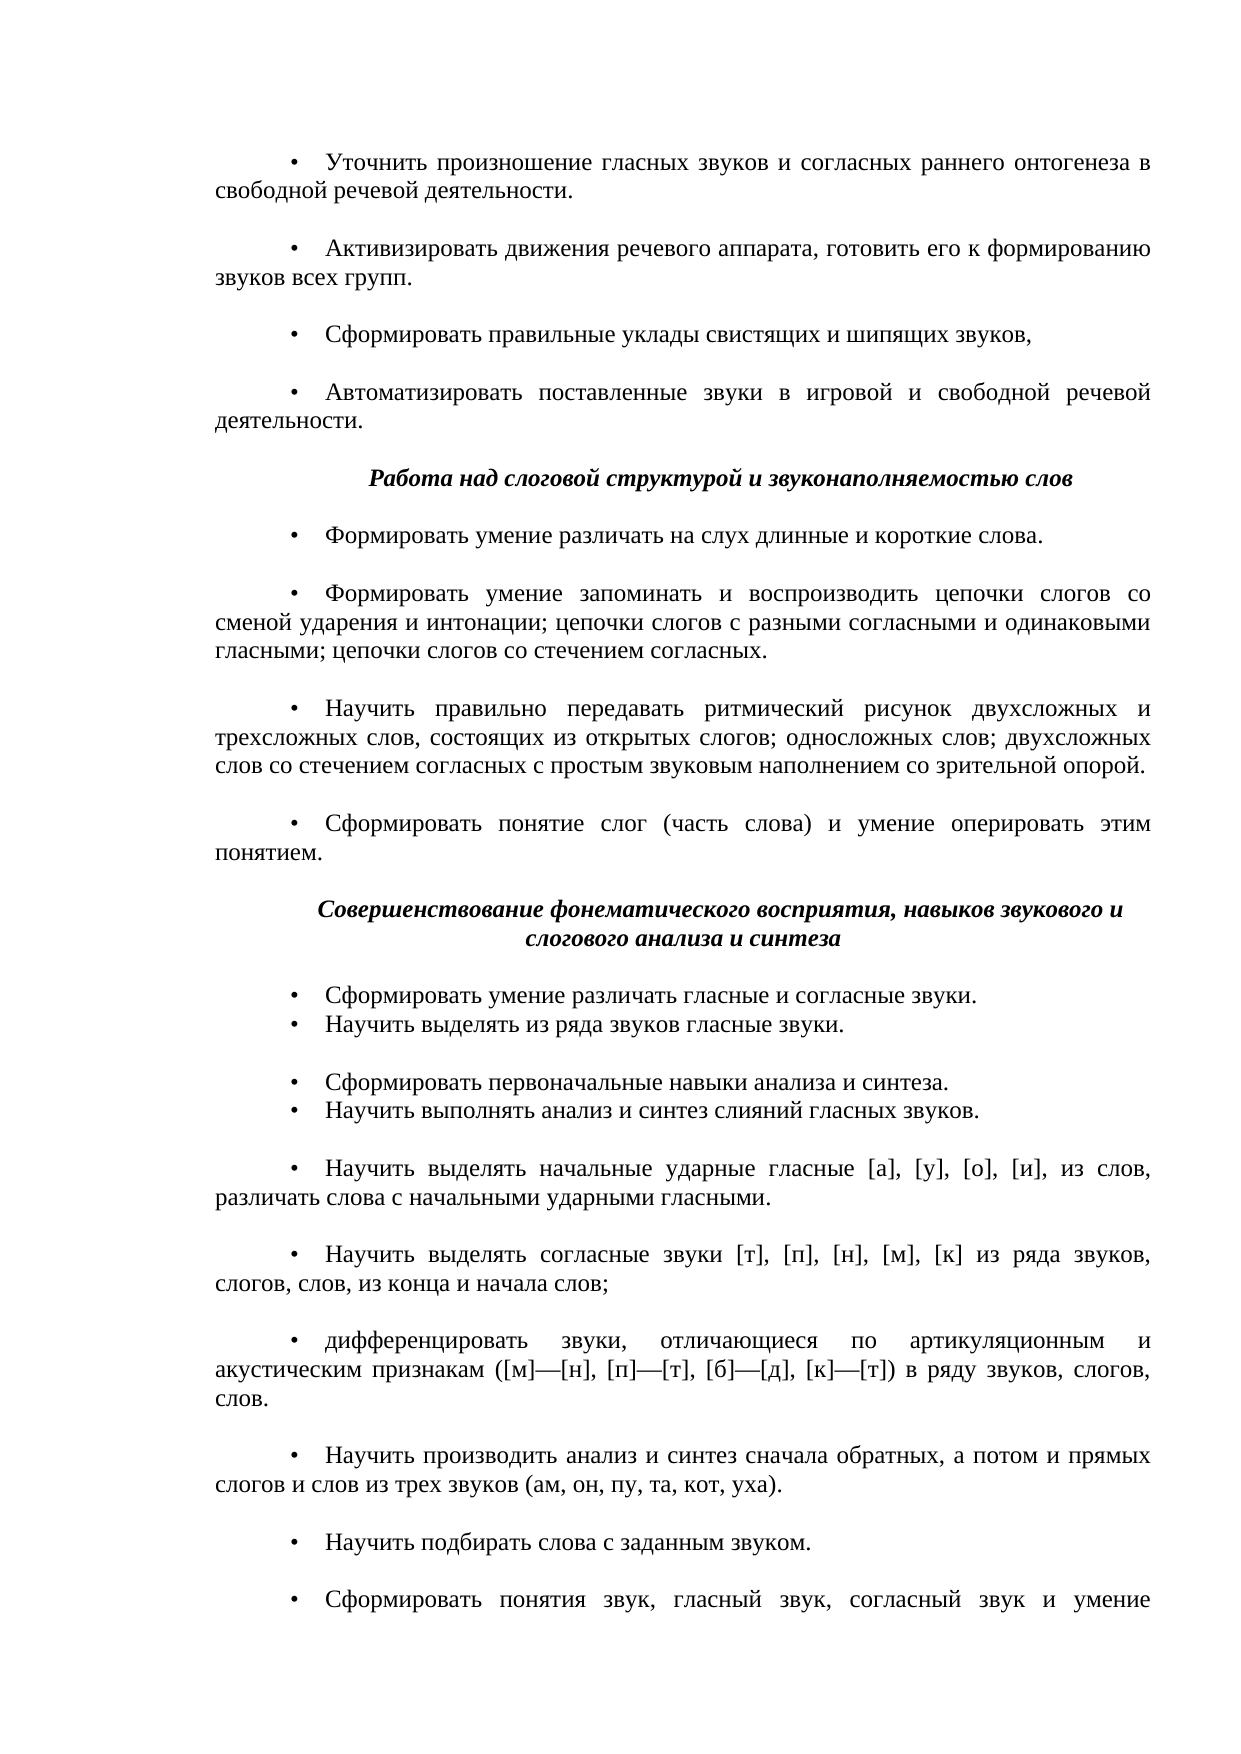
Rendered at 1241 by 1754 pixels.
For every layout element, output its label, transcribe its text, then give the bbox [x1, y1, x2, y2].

text • Формировать умение различать на слух длинные и короткие слова. [215, 521, 1152, 549]
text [215, 1584, 1152, 1613]
text • Активизировать движения речевого аппарата, готовить его к формированию звуков всех групп. [215, 233, 1152, 291]
text • Научить выделять начальные ударные гласные [а], [у], [о], [и], из слов, различать слова с начальными ударными гласными. [215, 1153, 1152, 1211]
text • Научить подбирать слова с заданным звуком. [215, 1527, 1152, 1556]
text • Научить выполнять анализ и синтез слияний гласных звуков. [215, 1096, 1152, 1124]
text Совершенствование фонематического восприятия, навыков звукового и слогового анализа и синтеза [215, 894, 1152, 952]
text • Научить выделять из ряда звуков гласные звуки. [215, 1009, 1152, 1038]
text • Сформировать первоначальные навыки анализа и синтеза. [215, 1067, 1152, 1096]
text Работа над слоговой структурой и звуконаполняемостью слов [215, 463, 1152, 492]
text • Научить производить анализ и синтез сначала обратных, а потом и прямых слогов и слов из трех звуков (ам, он, пу, та, кот, уха). [215, 1441, 1152, 1498]
text • Сформировать умение различать гласные и согласные звуки. [215, 981, 1152, 1009]
text • Научить правильно передавать ритмический рисунок двухсложных и трехсложных слов, состоящих из открытых слогов; односложных слов; двухсложных слов со стечением согласных с простым звуковым наполнением со зрительной опорой. [215, 693, 1152, 779]
text • дифференцировать звуки, отличающиеся по артикуляционным и акустическим признакам ([м]—[н], [п]—[т], [б]—[д], [к]—[т]) в ряду звуков, слогов, слов. [215, 1326, 1152, 1412]
text • Автоматизировать поставленные звуки в игровой и свободной речевой деятельности. [215, 377, 1152, 434]
text • Уточнить произношение гласных звуков и согласных раннего онтогенеза в свободной речевой деятельности. [215, 147, 1152, 204]
text • Сформировать правильные уклады свистящих и шипящих звуков, [215, 319, 1152, 348]
text • Научить выделять согласные звуки [т], [п], [н], [м], [к] из ряда звуков, cлогов, слов, из конца и начала слов; [215, 1239, 1152, 1297]
text • Формировать умение запоминать и воспроизводить цепочки слогов со сменой ударения и интонации; цепочки слогов с разными согласными и одинаковыми гласными; цепочки слогов со стечением согласных. [215, 578, 1152, 664]
text • Сформировать понятие слог (часть слова) и умение оперировать этим понятием. [215, 808, 1152, 866]
